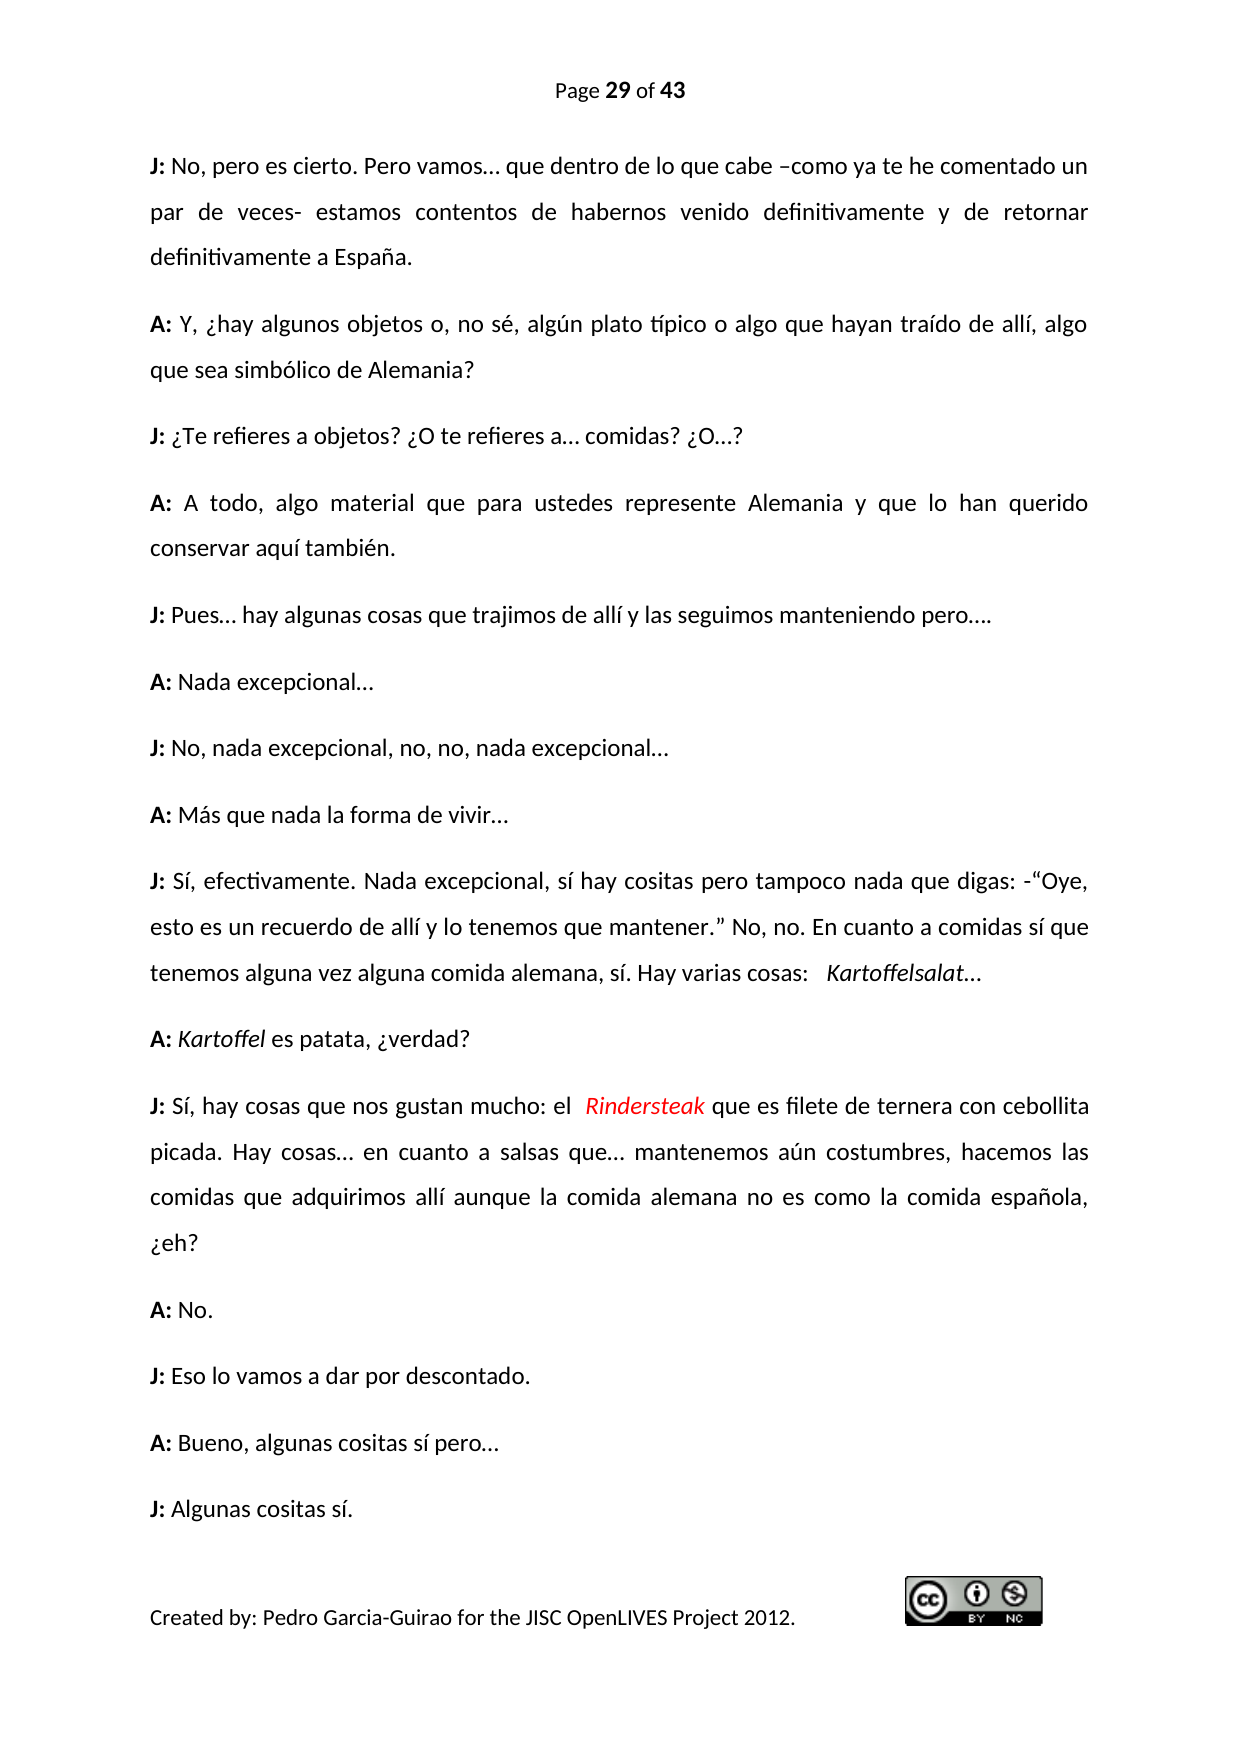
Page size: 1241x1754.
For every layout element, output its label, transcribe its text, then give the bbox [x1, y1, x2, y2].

text J: No, pero es cierto. Pero vamos… que dentro de lo que cabe –como ya te he comentado un par de veces- estamos contentos de habernos venido definitivamente y de retornar definitivamente a España. [150, 150, 1090, 272]
picture [905, 1576, 1043, 1626]
text J: Eso lo vamos a dar por descontado. [150, 1360, 1090, 1391]
text A: Más que nada la forma de vivir… [150, 799, 1090, 829]
text J: Algunas cositas sí. [150, 1493, 1090, 1524]
text J: Sí, hay cosas que nos gustan mucho: el Rindersteak que es filete de ternera con cebollita picada. Hay cosas… en cuanto a salsas que… mantenemos aún costumbres, hacemos las comidas que adquirimos allí aunque la comida alemana no es como la comida española, ¿eh? [150, 1090, 1090, 1258]
text A: No. [150, 1294, 1090, 1324]
text A: Nada excepcional… [150, 666, 1090, 696]
text A: Kartoffel es patata, ¿verdad? [150, 1023, 1090, 1054]
text A: Bueno, algunas cositas sí pero… [150, 1427, 1090, 1457]
text J: Sí, efectivamente. Nada excepcional, sí hay cositas pero tampoco nada que digas: -“Oye, esto es un recuerdo de allí y lo tenemos que mantener.” No, no. En cuanto a comidas sí que tenemos alguna vez alguna comida alemana, sí. Hay varias cosas: Kartoffelsalat… [150, 865, 1090, 987]
text A: A todo, algo material que para ustedes represente Alemania y que lo han querido conservar aquí también. [150, 487, 1090, 563]
text J: ¿Te refieres a objetos? ¿O te refieres a… comidas? ¿O…? [150, 420, 1090, 451]
text J: Pues… hay algunas cosas que trajimos de allí y las seguimos manteniendo pero…. [150, 599, 1090, 630]
text J: No, nada excepcional, no, no, nada excepcional… [150, 732, 1090, 763]
text A: Y, ¿hay algunos objetos o, no sé, algún plato típico o algo que hayan traído de allí, algo que sea simbólico de Alemania? [150, 308, 1090, 384]
